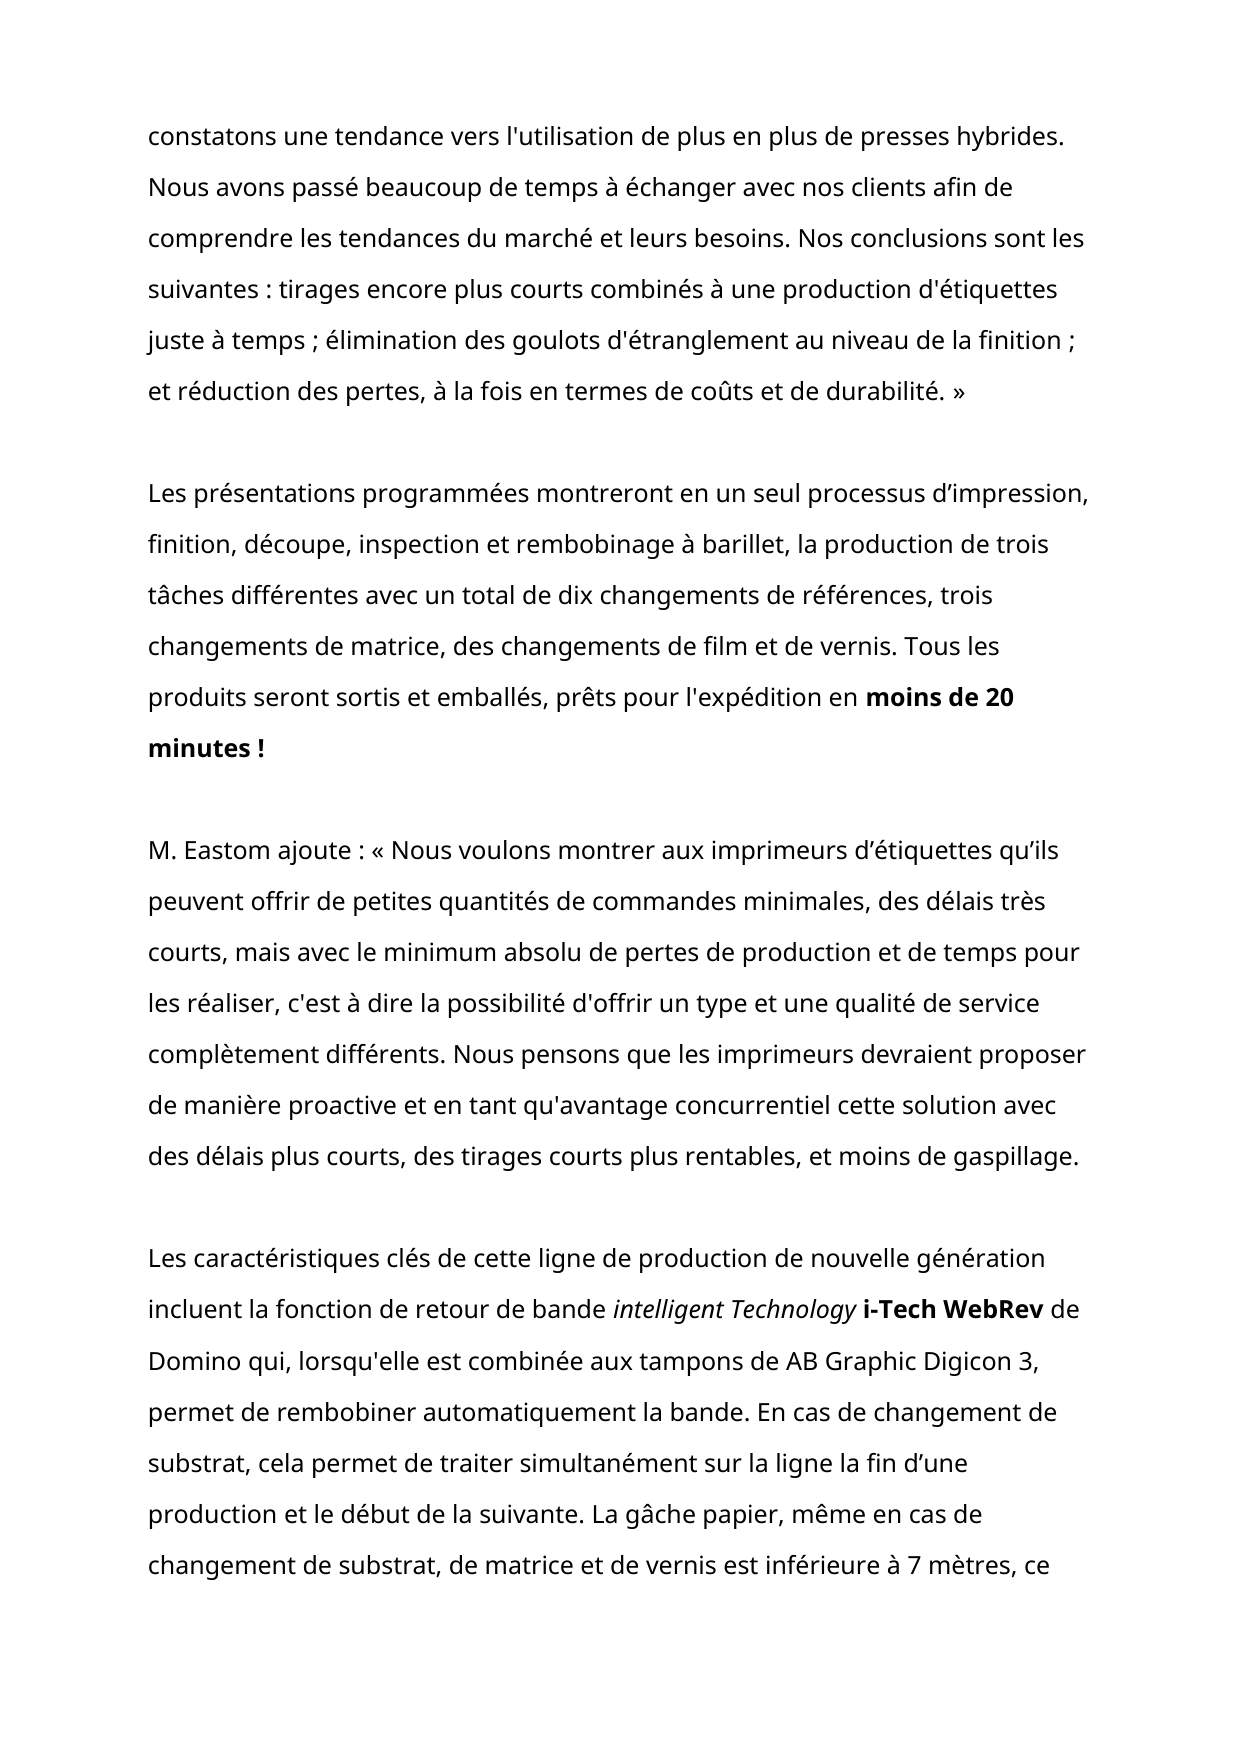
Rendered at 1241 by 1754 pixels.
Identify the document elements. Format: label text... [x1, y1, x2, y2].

text M. Eastom ajoute : « Nous voulons montrer aux imprimeurs d’étiquettes qu’ils peuvent offrir de petites quantités de commandes minimales, des délais très courts, mais avec le minimum absolu de pertes de production et de temps pour les réaliser, c'est à dire la possibilité d'offrir un type et une qualité de service complètement différents. Nous pensons que les imprimeurs devraient proposer de manière proactive et en tant qu'avantage concurrentiel cette solution avec des délais plus courts, des tirages courts plus rentables, et moins de gaspillage. [148, 833, 1092, 1173]
text Les présentations programmées montreront en un seul processus d’impression, finition, découpe, inspection et rembobinage à barillet, la production de trois tâches différentes avec un total de dix changements de références, trois changements de matrice, des changements de film et de vernis. Tous les produits seront sortis et emballés, prêts pour l'expédition en moins de 20 minutes ! [148, 475, 1092, 765]
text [148, 1241, 1092, 1581]
